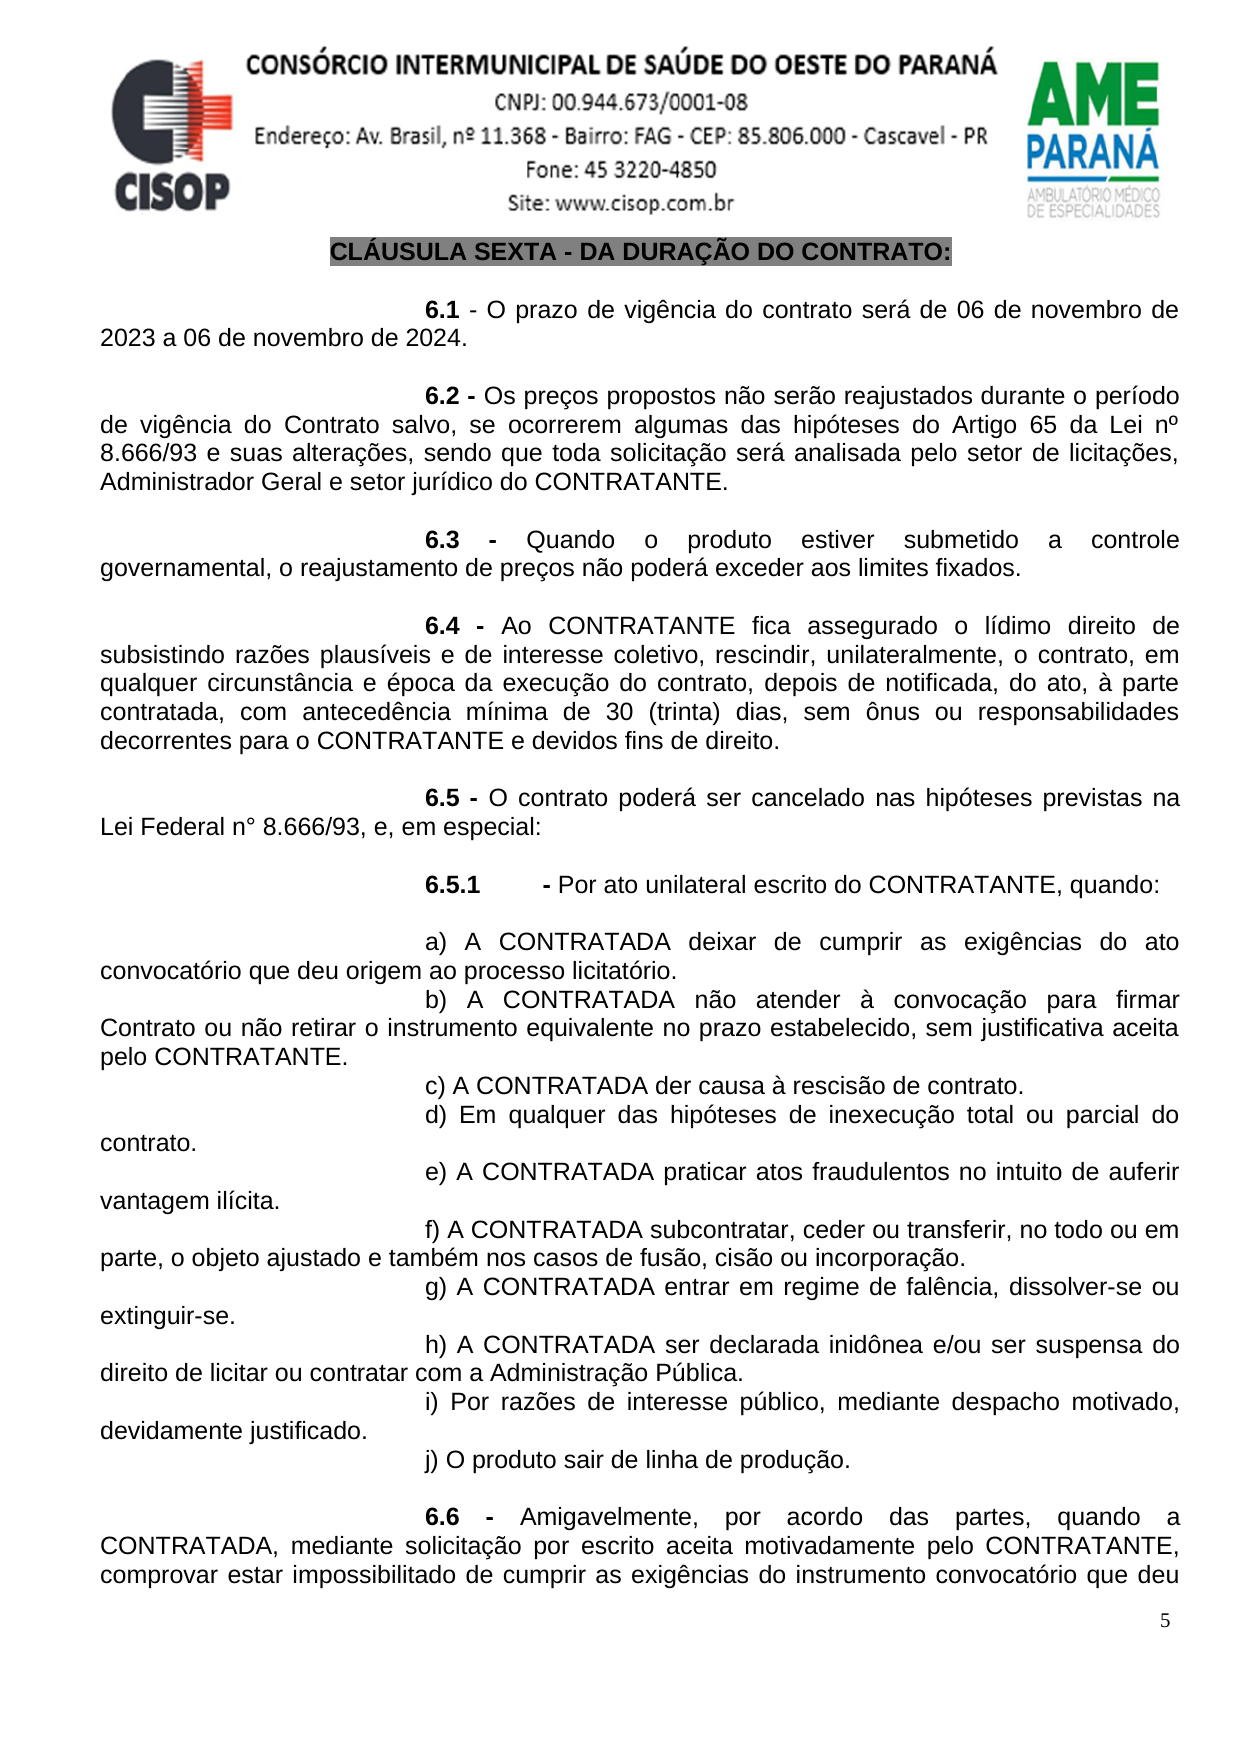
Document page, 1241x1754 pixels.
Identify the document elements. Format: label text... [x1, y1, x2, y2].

text i) Por razões de interesse público, mediante despacho motivado, devidamente justificado. [100, 1387, 1181, 1445]
text j) O produto sair de linha de produção. [100, 1445, 1181, 1473]
text 6.4 - Ao CONTRATANTE fica assegurado o lídimo direito de subsistindo razões plausíveis e de interesse coletivo, rescindir, unilateralmente, o contrato, em qualquer circunstância e época da execução do contrato, depois de notificada, do ato, à parte contratada, com antecedência mínima de 30 (trinta) dias, sem ônus ou responsabilidades decorrentes para o CONTRATANTE e devidos fins de direito. [100, 611, 1181, 755]
text 6.2 - Os preços propostos não serão reajustados durante o período de vigência do Contrato salvo, se ocorrerem algumas das hipóteses do Artigo 65 da Lei nº 8.666/93 e suas alterações, sendo que toda solicitação será analisada pelo setor de licitações, Administrador Geral e setor jurídico do CONTRATANTE. [100, 381, 1181, 496]
text 6.3 - Quando o produto estiver submetido a controle governamental, o reajustamento de preços não poderá exceder aos limites fixados. [100, 525, 1181, 582]
text f) A CONTRATADA subcontratar, ceder ou transferir, no todo ou em parte, o objeto ajustado e também nos casos de fusão, cisão ou incorporação. [100, 1215, 1181, 1272]
picture [100, 29, 1182, 238]
text CLÁUSULA SEXTA - DA DURAÇÃO DO CONTRATO: [100, 236, 1181, 266]
text 6.5 - O contrato poderá ser cancelado nas hipóteses previstas na Lei Federal n° 8.666/93, e, em especial: [100, 783, 1181, 841]
text 6.1 - O prazo de vigência do contrato será de 06 de novembro de 2023 a 06 de novembro de 2024. [100, 295, 1181, 352]
text h) A CONTRATADA ser declarada inidônea e/ou ser suspensa do direito de licitar ou contratar com a Administração Pública. [100, 1330, 1181, 1387]
text a) A CONTRATADA deixar de cumprir as exigências do ato convocatório que deu origem ao processo licitatório. [100, 927, 1181, 985]
text b) A CONTRATADA não atender à convocação para firmar Contrato ou não retirar o instrumento equivalente no prazo estabelecido, sem justificativa aceita pelo CONTRATANTE. [100, 985, 1181, 1071]
text g) A CONTRATADA entrar em regime de falência, dissolver-se ou extinguir-se. [100, 1272, 1181, 1330]
text c) A CONTRATADA der causa à rescisão de contrato. [100, 1071, 1181, 1100]
text d) Em qualquer das hipóteses de inexecução total ou parcial do contrato. [100, 1100, 1181, 1157]
text 6.5.1 - Por ato unilateral escrito do CONTRATANTE, quando: [100, 870, 1181, 898]
text e) A CONTRATADA praticar atos fraudulentos no intuito de auferir vantagem ilícita. [100, 1157, 1181, 1215]
